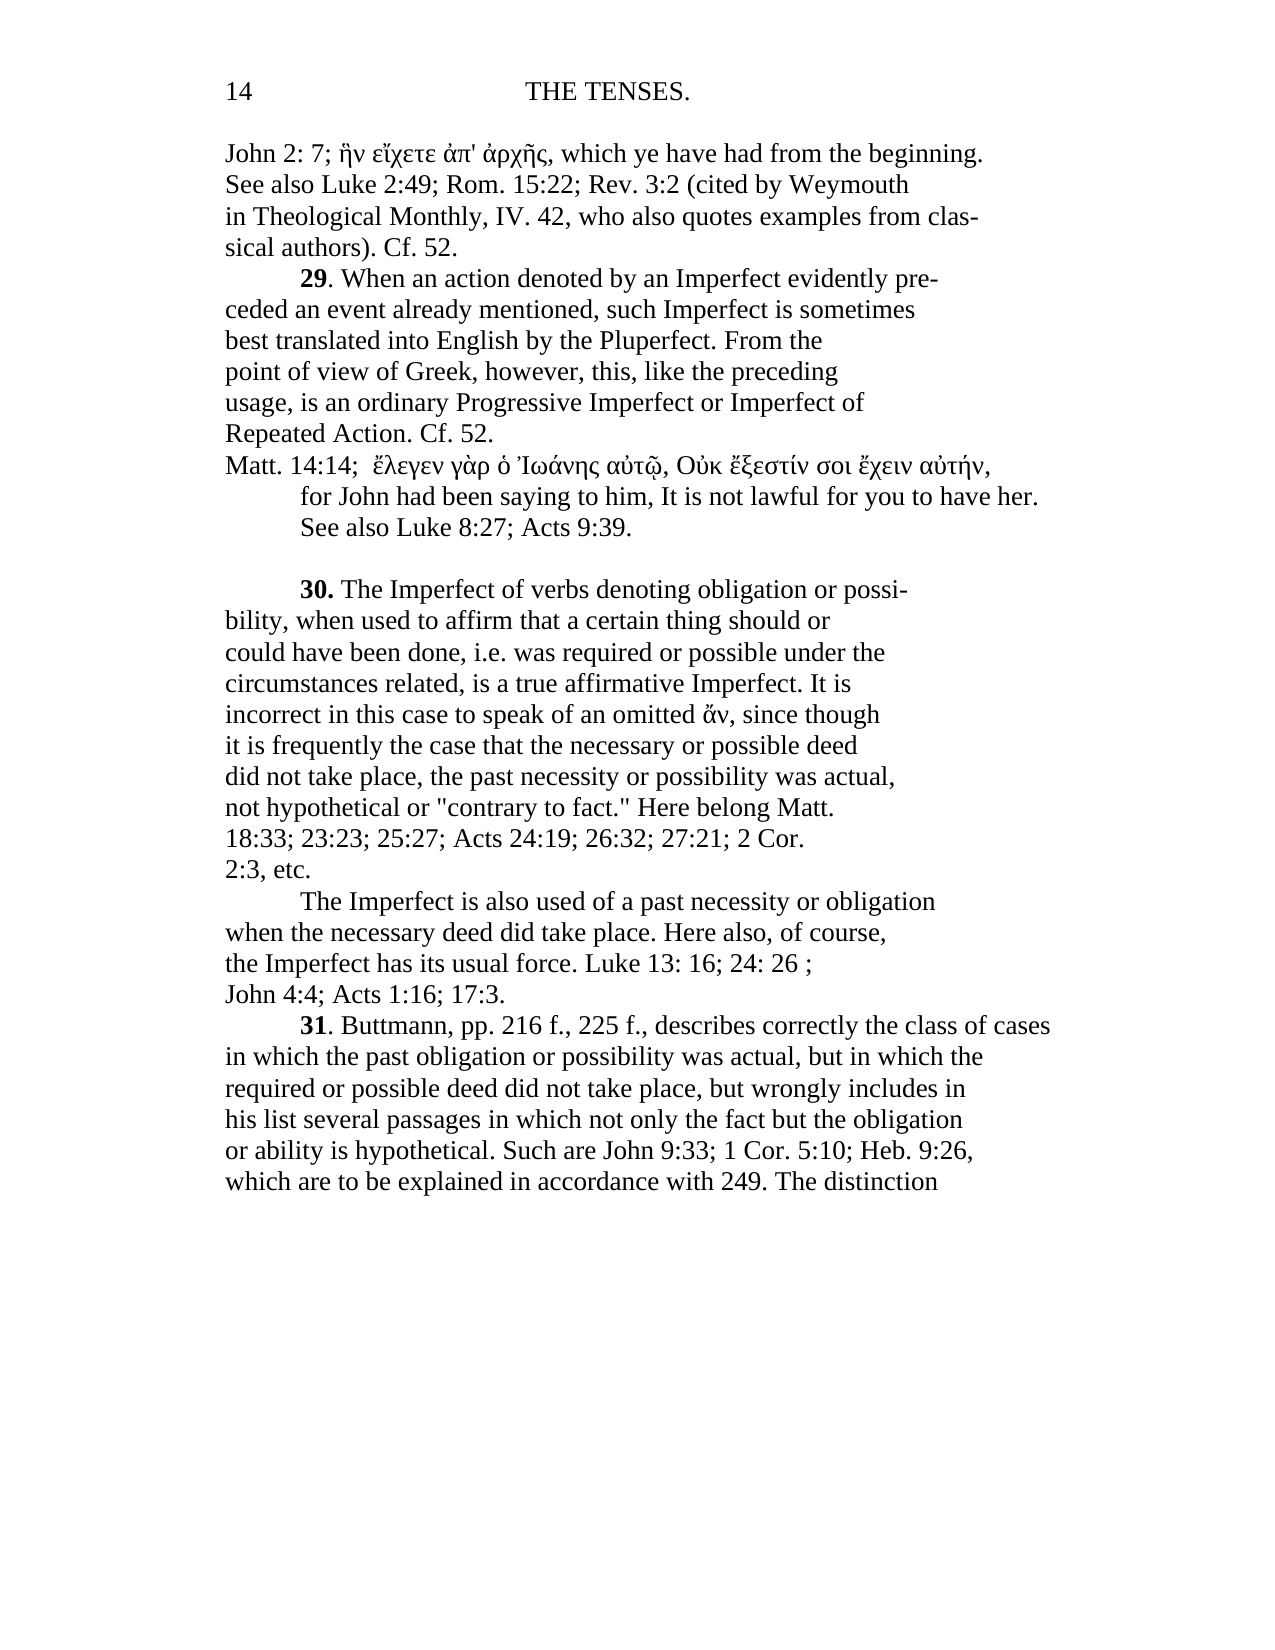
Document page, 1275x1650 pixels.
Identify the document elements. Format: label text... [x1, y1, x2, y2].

text point of view of Greek, however, this, like the preceding [225, 355, 1125, 386]
text the Imperfect has its usual force. Luke 13: 16; 24: 26 ; [225, 947, 1125, 978]
text usage, is an ordinary Progressive Imperfect or Imperfect of [225, 386, 1125, 418]
text circumstances related, is a true affirmative Imperfect. It is [225, 667, 1125, 698]
text Repeated Action. Cf. 52. [225, 418, 1125, 449]
text required or possible deed did not take place, but wrongly includes in [225, 1072, 1125, 1103]
text in which the past obligation or possibility was actual, but in which the [225, 1041, 1125, 1072]
text 14 THE TENSES. [225, 75, 1125, 106]
text it is frequently the case that the necessary or possible deed [225, 729, 1125, 760]
text or ability is hypothetical. Such are John 9:33; 1 Cor. 5:10; Heb. 9:26, [225, 1134, 1125, 1165]
text not hypothetical or "contrary to fact." Here belong Matt. [225, 791, 1125, 822]
text in Theological Monthly, IV. 42, who also quotes examples from clas- [225, 199, 1125, 231]
text sical authors). Cf. 52. [225, 231, 1125, 262]
text 31. Buttmann, pp. 216 f., 225 f., describes correctly the class of cases [225, 1009, 1125, 1041]
text ceded an event already mentioned, such Imperfect is sometimes [225, 293, 1125, 324]
text 29. When an action denoted by an Imperfect evidently pre- [225, 262, 1125, 293]
text 2:3, etc. [225, 854, 1125, 885]
text incorrect in this case to speak of an omitted ἄν, since though [225, 698, 1125, 729]
text best translated into English by the Pluperfect. From the [225, 324, 1125, 355]
text See also Luke ; Rom. ; Rev. 3:2 (cited by [225, 168, 1125, 199]
text could have been done, i.e. was required or possible under the [225, 636, 1125, 667]
text The Imperfect is also used of a past necessity or obligation [225, 885, 1125, 916]
text 30. The Imperfect of verbs denoting obligation or possi- [225, 573, 1125, 604]
text bility, when used to affirm that a certain thing should or [225, 604, 1125, 636]
text John 4:4; Acts 1:16; 17:3. [225, 978, 1125, 1009]
text John 2: 7; ἣν εἴχετε ἀπ' ἀρχῆς, which ye have had from the beginning. [225, 137, 1125, 168]
text See also Luke 8:27; Acts 9:39. [225, 511, 1125, 542]
text which are to be explained in accordance with 249. The distinction [225, 1165, 1125, 1196]
text did not take place, the past necessity or possibility was actual, [225, 760, 1125, 791]
text when the necessary deed did take place. Here also, of course, [225, 916, 1125, 947]
text his list several passages in which not only the fact but the obligation [225, 1103, 1125, 1134]
text Matt. 14:14; ἔλεγεν γὰρ ὁ Ἰωάνης αὐτῷ, Οὐκ ἔξεστίν σοι ἔχειν αὐτήν, for John had been saying to him, It is not lawful for you to have her. [225, 449, 1125, 511]
text ; ; 25:27; Acts 24:19; 26:32; 27:21; 2 Cor. [225, 822, 1125, 854]
